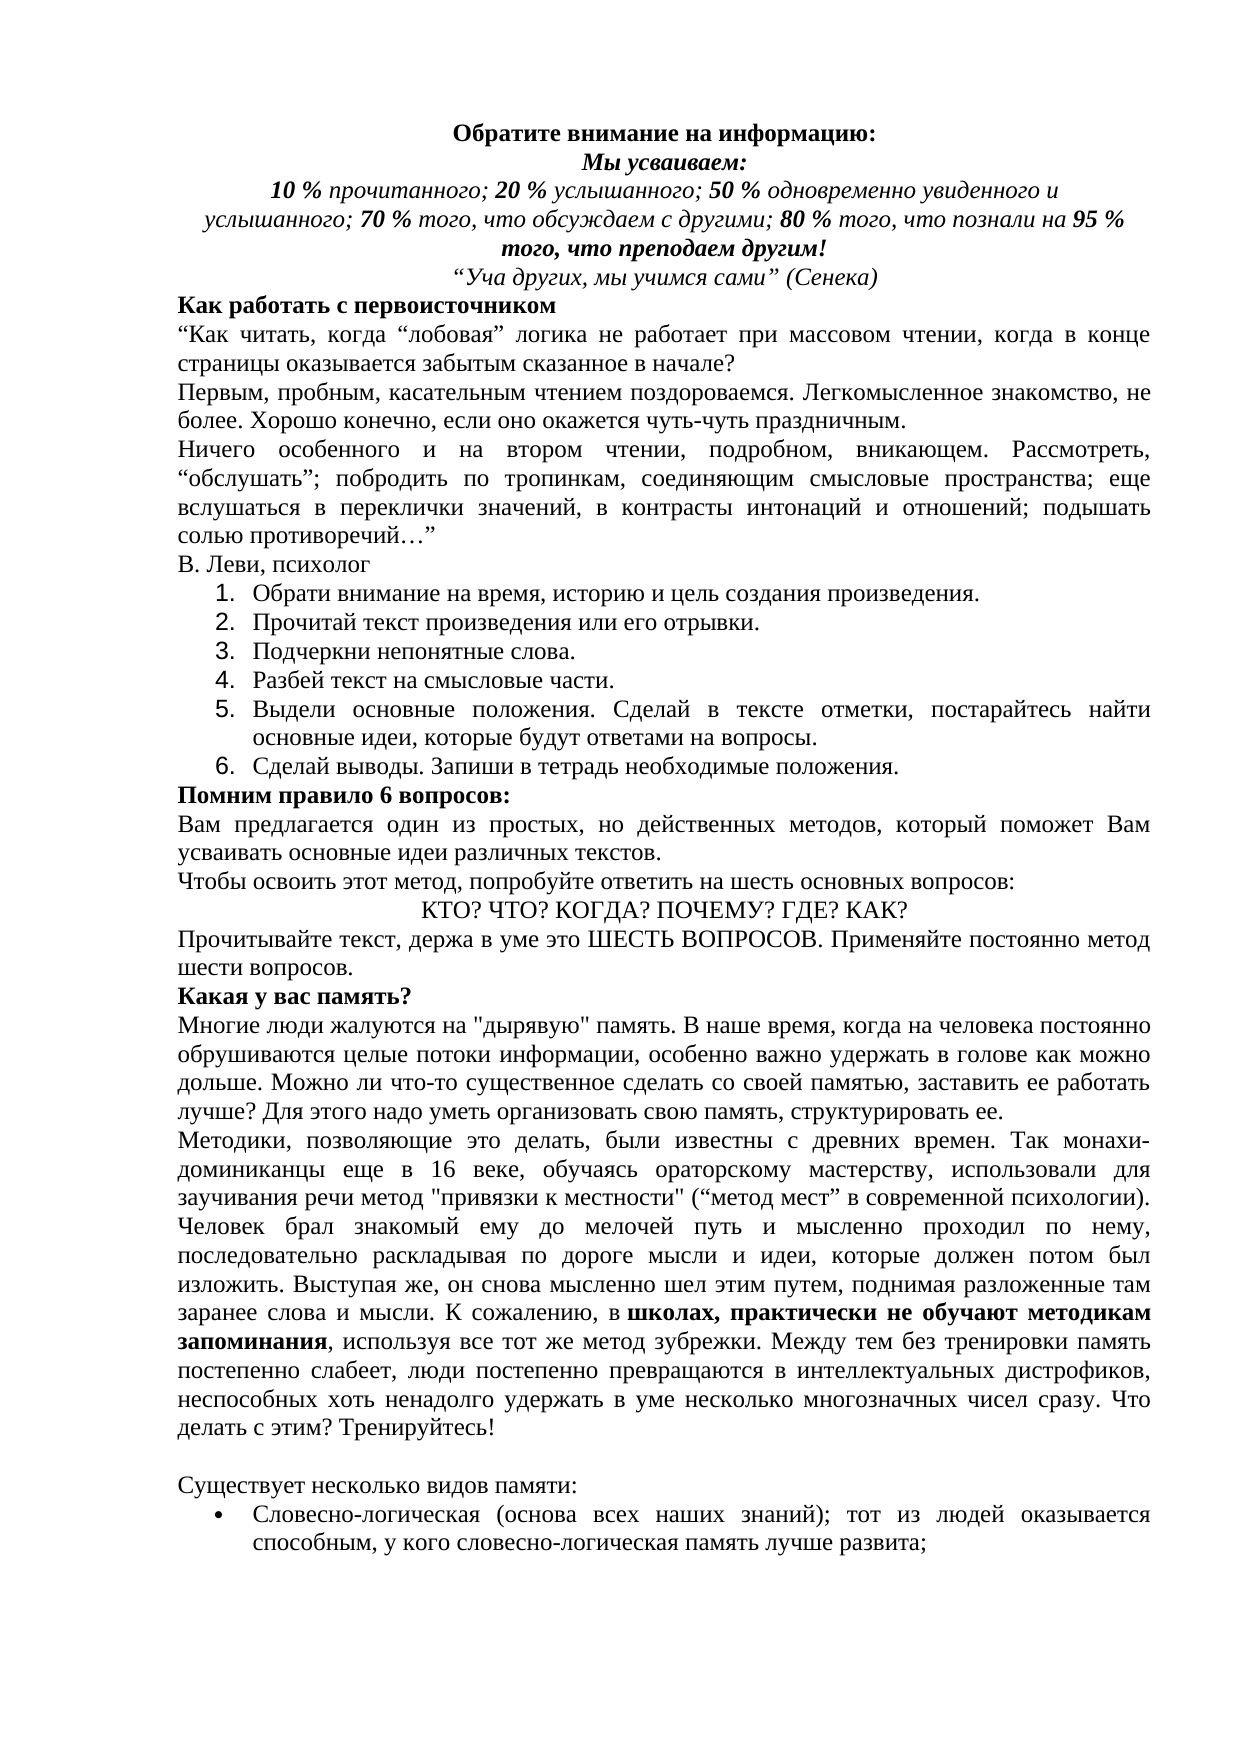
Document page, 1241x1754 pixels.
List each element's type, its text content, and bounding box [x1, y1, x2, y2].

text “Как читать, когда “лобовая” логика не работает при массовом чтении, когда в конце страницы оказывается забытым сказанное в начале? [177, 319, 1152, 377]
text КТО? ЧТО? КОГДА? ПОЧЕМУ? ГДЕ? КАК? [177, 895, 1152, 924]
text Мы усваиваем: [177, 147, 1152, 176]
text “Уча других, мы учимся сами” (Сенека) [177, 262, 1152, 291]
text Чтобы освоить этот метод, попробуйте ответить на шесть основных вопросов: [177, 866, 1152, 895]
text Первым, пробным, касательным чтением поздороваемся. Легкомысленное знакомство, не более. Хорошо конечно, если оно окажется чуть-чуть праздничным. [177, 377, 1152, 434]
list Словесно-логическая (основа всех наших знаний); тот из людей оказывается способным, у кого словесно-логическая память лучше развита; [215, 1499, 1152, 1556]
text Многие люди жалуются на "дырявую" память. В наше время, когда на человека постоянно обрушиваются целые потоки информации, особенно важно удержать в голове как можно дольше. Можно ли что-то существенное сделать со своей памятью, заставить ее работать лучше? Для этого надо уметь организовать свою память, структурировать ее. [177, 1010, 1152, 1125]
list Подчеркни непонятные слова. [215, 636, 1152, 665]
list Разбей текст на смысловые части. [215, 665, 1152, 693]
text Вам предлагается один из простых, но действенных методов, который поможет Вам усваивать основные идеи различных текстов. [177, 809, 1152, 866]
list Обрати внимание на время, историю и цель создания произведения. [215, 578, 1152, 607]
text 10 % прочитанного; 20 % услышанного; 50 % одновременно увиденного и услышанного; 70 % того, что обсуждаем с другими; 80 % того, что познали на 95 % того, что преподаем другим! [177, 176, 1152, 262]
text Как работать с первоисточником [177, 291, 1152, 319]
text Какая у вас память? [177, 981, 1152, 1010]
text Ничего особенного и на втором чтении, подробном, вникающем. Рассмотреть, “обслушать”; побродить по тропинкам, соединяющим смысловые пространства; еще вслушаться в переклички значений, в контрасты интонаций и отношений; подышать солью противоречий…” [177, 434, 1152, 549]
list Выдели основные положения. Сделай в тексте отметки, постарайтесь найти основные идеи, которые будут ответами на вопросы. [215, 693, 1152, 751]
list Сделай выводы. Запиши в тетрадь необходимые положения. [215, 751, 1152, 780]
text В. Леви, психолог [177, 549, 1152, 578]
text Существует несколько видов памяти: [177, 1470, 1152, 1499]
text Прочитывайте текст, держа в уме это ШЕСТЬ ВОПРОСОВ. Применяйте постоянно метод шести вопросов. [177, 924, 1152, 981]
list Прочитай текст произведения или его отрывки. [215, 607, 1152, 636]
text Обратите внимание на информацию: [177, 118, 1152, 147]
text Методики, позволяющие это делать, были известны с древних времен. Так монахи-доминиканцы еще в 16 веке, обучаясь ораторскому мастерству, использовали для заучивания речи метод "привязки к местности" (“метод мест” в современной психологии). Человек брал знакомый ему до мелочей путь и мысленно проходил по нему, последовательно раскладывая по дороге мысли и идеи, которые должен потом был изложить. Выступая же, он снова мысленно шел этим путем, поднимая разложенные там заранее слова и мысли. К сожалению, в школах, практически не обучают методикам запоминания, используя все тот же метод зубрежки. Между тем без тренировки память постепенно слабеет, люди постепенно превращаются в интеллектуальных дистрофиков, неспособных хоть ненадолго удержать в уме несколько многозначных чисел сразу. Что делать с этим? Тренируйтесь! [177, 1125, 1152, 1441]
text Помним правило 6 вопросов: [177, 780, 1152, 809]
